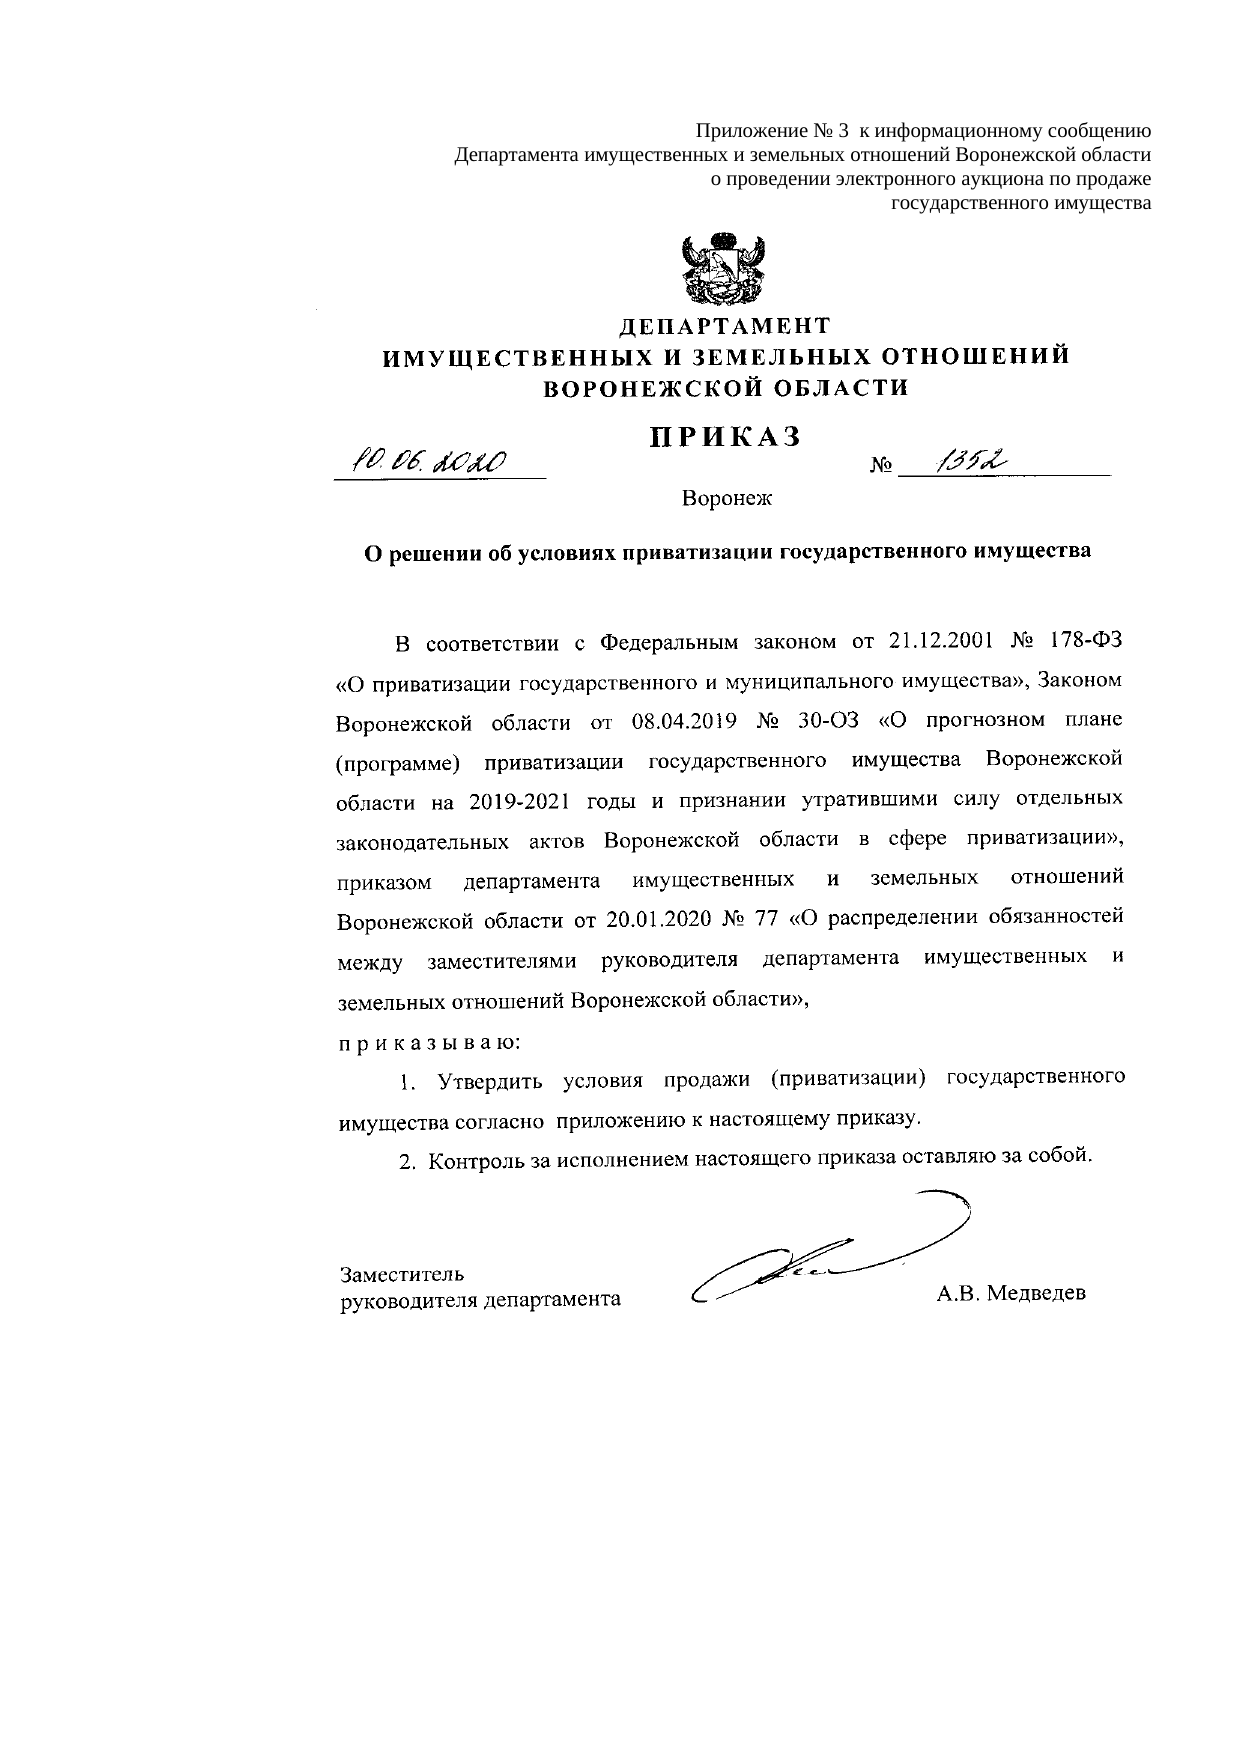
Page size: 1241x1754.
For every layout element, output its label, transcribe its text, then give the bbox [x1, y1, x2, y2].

text Приложение № 3 к информационному сообщению [177, 118, 1152, 142]
text государственного имущества [177, 190, 1152, 214]
text Департамента имущественных и земельных отношений Воронежской области [177, 142, 1152, 166]
text о проведении электронного аукциона по продаже [177, 166, 1152, 190]
